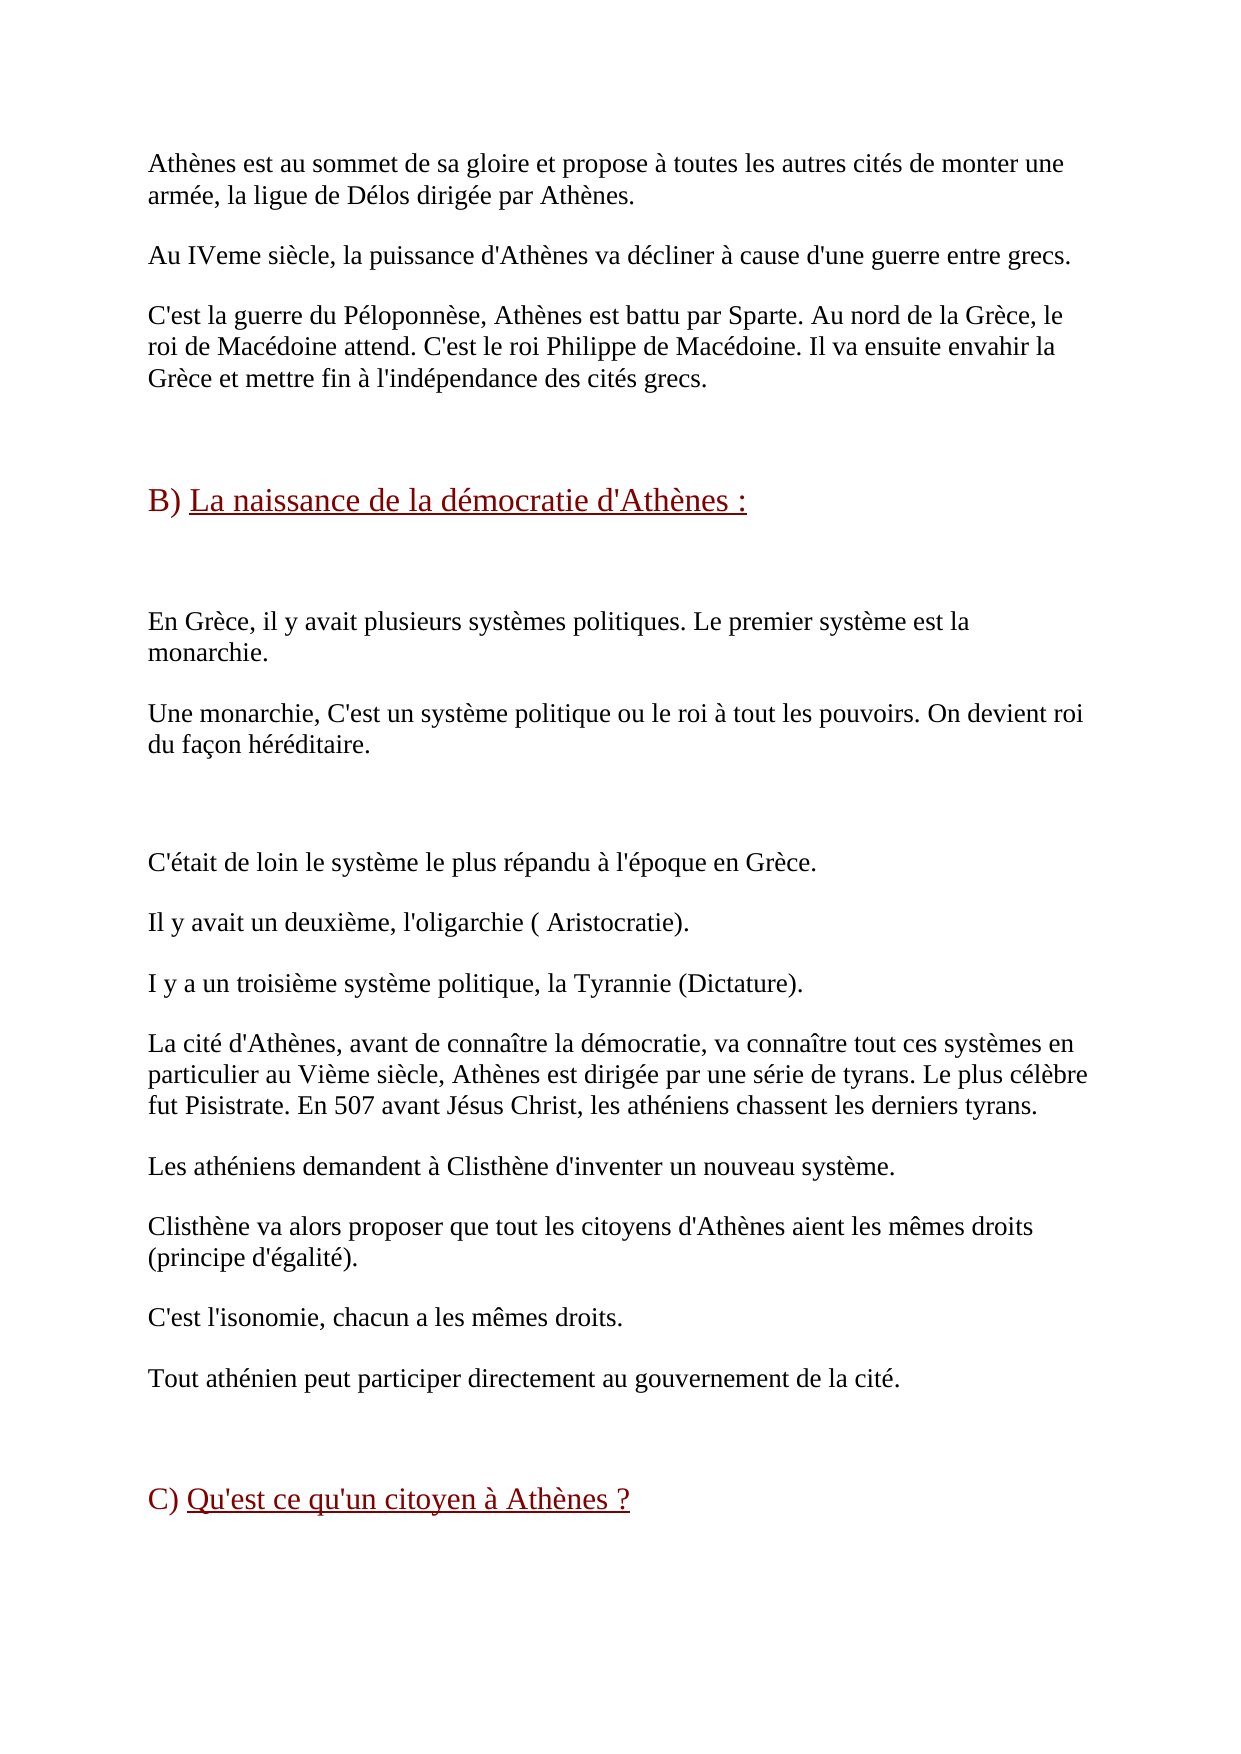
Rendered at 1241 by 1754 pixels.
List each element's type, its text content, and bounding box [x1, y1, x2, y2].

text Les athéniens demandent à Clisthène d'inventer un nouveau système. [148, 1150, 1093, 1181]
text I y a un troisième système politique, la Tyrannie (Dictature). [148, 967, 1093, 998]
text C'est la guerre du Péloponnèse, Athènes est battu par Sparte. Au nord de la Grèce, le roi de Macédoine attend. C'est le roi Philippe de Macédoine. Il va ensuite envahir la Grèce et mettre fin à l'indépendance des cités grecs. [148, 299, 1093, 393]
text C'était de loin le système le plus répandu à l'époque en Grèce. [148, 846, 1093, 877]
text B) La naissance de la démocratie d'Athènes : [148, 480, 1093, 518]
text En Grèce, il y avait plusieurs systèmes politiques. Le premier système est la monarchie. [148, 605, 1093, 668]
text Au IVeme siècle, la puissance d'Athènes va décliner à cause d'une guerre entre grecs. [148, 239, 1093, 270]
text La cité d'Athènes, avant de connaître la démocratie, va connaître tout ces systèmes en particulier au Vième siècle, Athènes est dirigée par une série de tyrans. Le plus célèbre fut Pisistrate. En 507 avant Jésus Christ, les athéniens chassent les derniers tyrans. [148, 1027, 1093, 1121]
text C) Qu'est ce qu'un citoyen à Athènes ? [148, 1480, 1093, 1516]
text Tout athénien peut participer directement au gouvernement de la cité. [148, 1362, 1093, 1393]
text Athènes est au sommet de sa gloire et propose à toutes les autres cités de monter une armée, la ligue de Délos dirigée par Athènes. [148, 148, 1093, 210]
text Une monarchie, C'est un système politique ou le roi à tout les pouvoirs. On devient roi du façon héréditaire. [148, 697, 1093, 759]
text Il y avait un deuxième, l'oligarchie ( Aristocratie). [148, 906, 1093, 938]
text Clisthène va alors proposer que tout les citoyens d'Athènes aient les mêmes droits (principe d'égalité). [148, 1210, 1093, 1272]
text C'est l'isonomie, chacun a les mêmes droits. [148, 1301, 1093, 1333]
